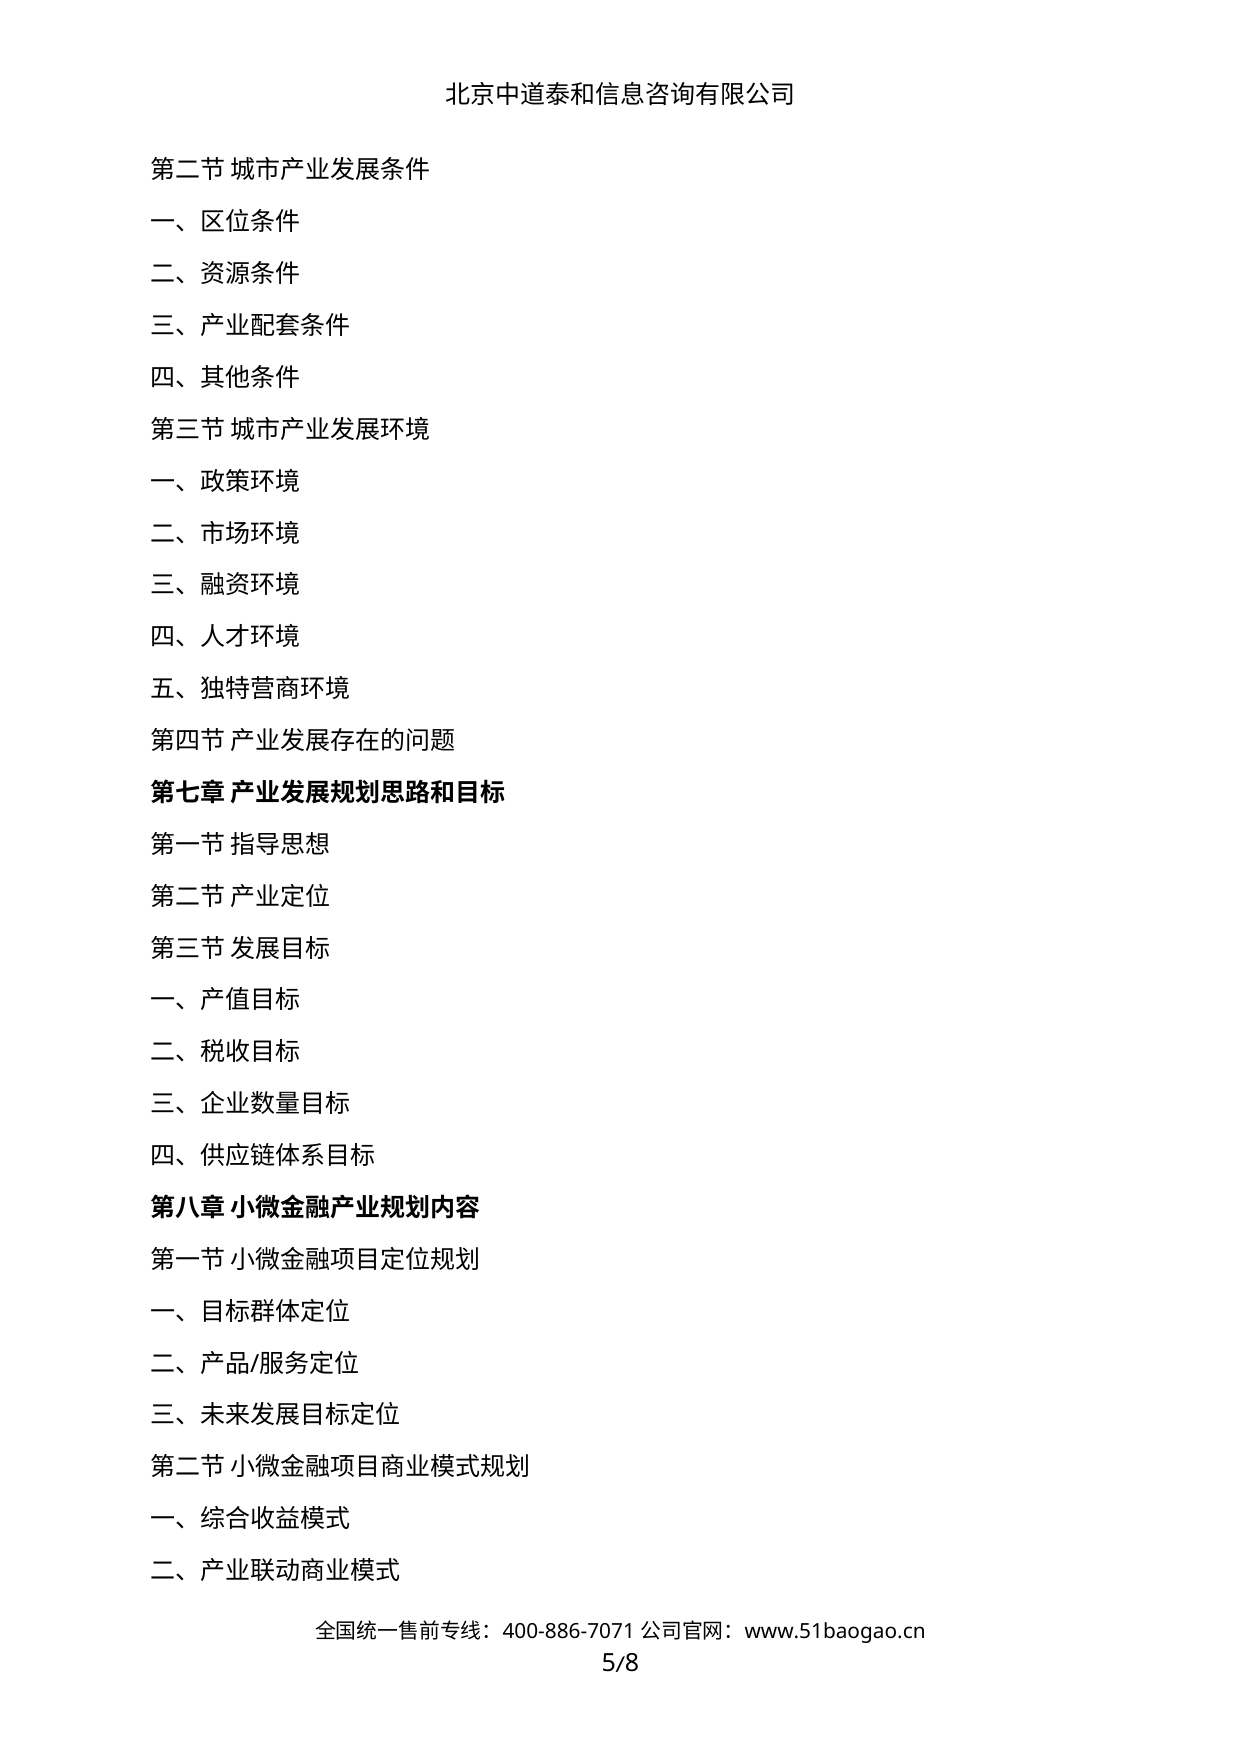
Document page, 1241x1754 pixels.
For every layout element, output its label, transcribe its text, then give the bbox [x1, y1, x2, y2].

text 三、未来发展目标定位 [150, 1395, 1090, 1431]
text 第七章 产业发展规划思路和目标 [150, 772, 1090, 809]
text 二、产品/服务定位 [150, 1343, 1090, 1379]
text 第三节 发展目标 [150, 928, 1090, 964]
text 三、融资环境 [150, 565, 1090, 601]
text 一、政策环境 [150, 461, 1090, 497]
text 第四节 产业发展存在的问题 [150, 721, 1090, 757]
text 四、供应链体系目标 [150, 1136, 1090, 1172]
text 一、综合收益模式 [150, 1499, 1090, 1535]
text 一、产值目标 [150, 980, 1090, 1016]
text 四、人才环境 [150, 617, 1090, 653]
text 第二节 城市产业发展条件 [150, 150, 1090, 186]
text 二、资源条件 [150, 254, 1090, 290]
text 一、区位条件 [150, 202, 1090, 238]
text 第二节 小微金融项目商业模式规划 [150, 1447, 1090, 1483]
text 第一节 指导思想 [150, 824, 1090, 861]
text 第二节 产业定位 [150, 876, 1090, 912]
text 第一节 小微金融项目定位规划 [150, 1239, 1090, 1276]
text 第三节 城市产业发展环境 [150, 409, 1090, 446]
text 三、产业配套条件 [150, 306, 1090, 342]
text 第八章 小微金融产业规划内容 [150, 1187, 1090, 1224]
text 一、目标群体定位 [150, 1291, 1090, 1327]
text 五、独特营商环境 [150, 669, 1090, 705]
text 三、企业数量目标 [150, 1084, 1090, 1120]
text 二、市场环境 [150, 513, 1090, 549]
text 二、产业联动商业模式 [150, 1551, 1090, 1587]
text 二、税收目标 [150, 1032, 1090, 1068]
text 四、其他条件 [150, 357, 1090, 394]
